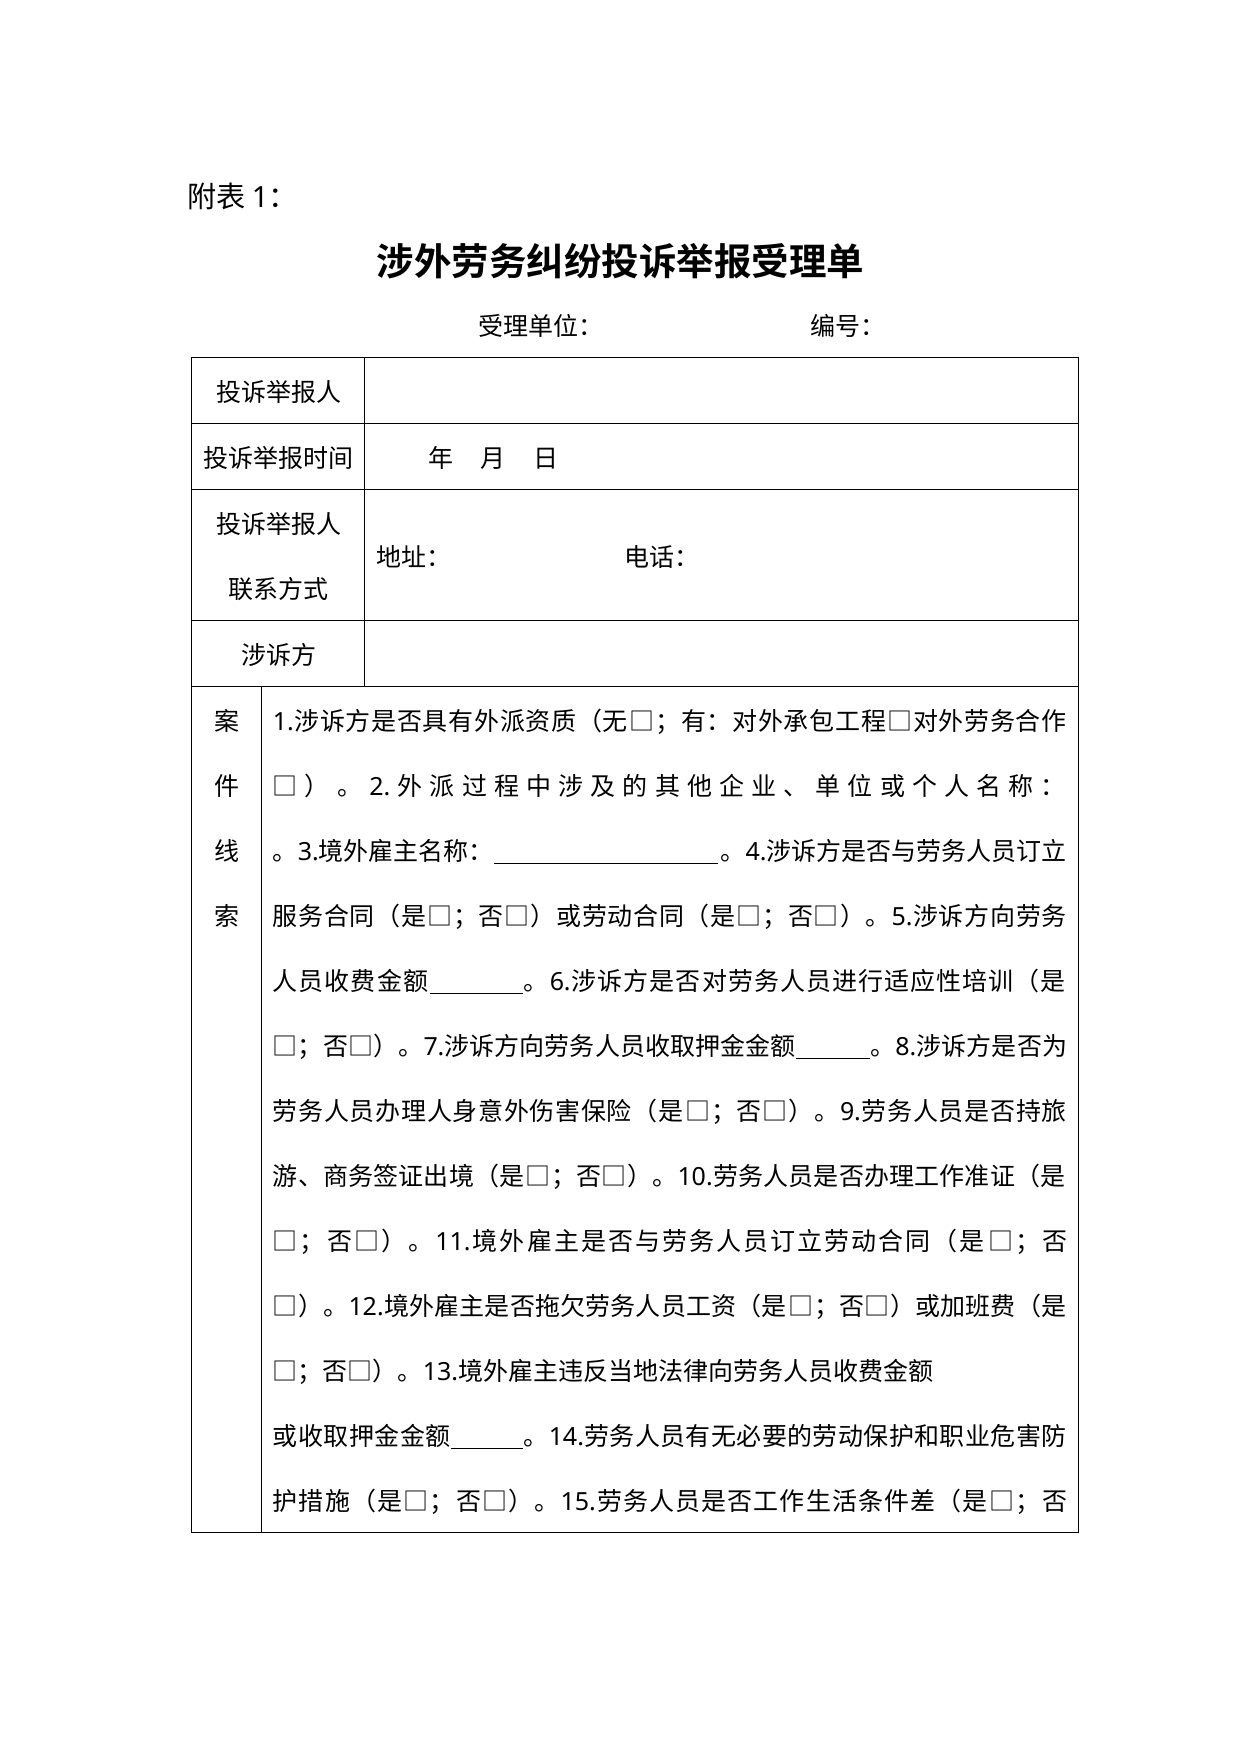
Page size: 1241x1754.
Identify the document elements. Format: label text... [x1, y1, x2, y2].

table_cell 涉诉方 [192, 621, 364, 686]
table_header 投诉举报人 [192, 358, 364, 423]
table_cell [365, 621, 1078, 686]
text 受理单位： 编号： [187, 292, 886, 357]
table_cell 投诉举报时间 [192, 424, 364, 489]
table_cell 地址： 电话： [365, 490, 1078, 620]
text 附表1： [187, 162, 1053, 227]
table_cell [262, 687, 1078, 1532]
table_header [365, 358, 1078, 423]
table_cell 案件线索 [192, 687, 261, 1532]
table_cell 年 月 日 [365, 424, 1078, 489]
table_cell 投诉举报人 联系方式 [192, 490, 364, 620]
text 涉外劳务纠纷投诉举报受理单 [187, 227, 1053, 292]
